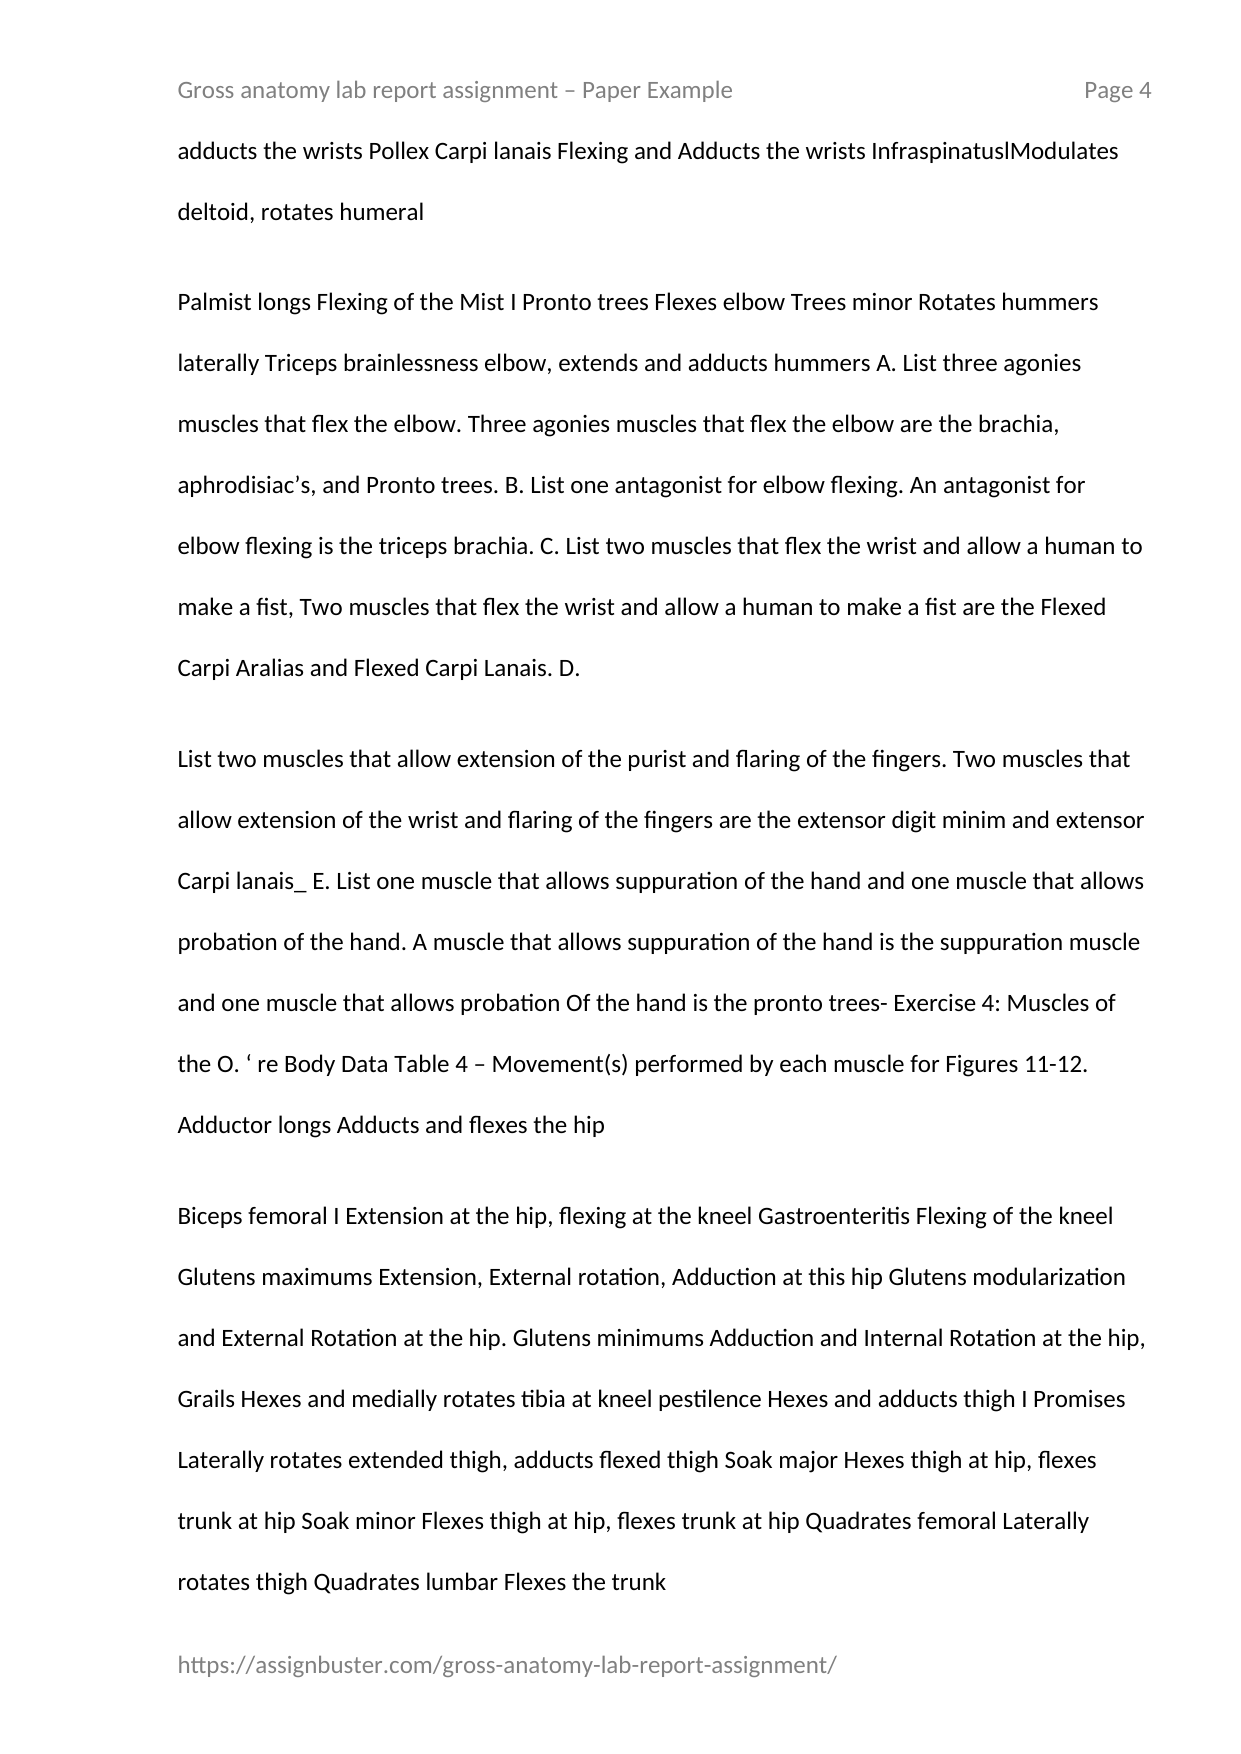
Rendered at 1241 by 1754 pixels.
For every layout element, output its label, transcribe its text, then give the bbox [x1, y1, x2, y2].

text Biceps femoral I Extension at the hip, flexing at the kneel Gastroenteritis Flexing of the kneel Glutens maximums Extension, External rotation, Adduction at this hip Glutens modularization and External Rotation at the hip. Glutens minimums Adduction and Internal Rotation at the hip, Grails Hexes and medially rotates tibia at kneel pestilence Hexes and adducts thigh I Promises Laterally rotates extended thigh, adducts flexed thigh Soak major Hexes thigh at hip, flexes trunk at hip Soak minor Flexes thigh at hip, flexes trunk at hip Quadrates femoral Laterally rotates thigh Quadrates lumbar Flexes the trunk [177, 1200, 1152, 1597]
text Palmist longs Flexing of the Mist I Pronto trees Flexes elbow Trees minor Rotates hummers laterally Triceps brainlessness elbow, extends and adducts hummers A. List three agonies muscles that flex the elbow. Three agonies muscles that flex the elbow are the brachia, aphrodisiac’s, and Pronto trees. B. List one antagonist for elbow flexing. An antagonist for elbow flexing is the triceps brachia. C. List two muscles that flex the wrist and allow a human to make a fist, Two muscles that flex the wrist and allow a human to make a fist are the Flexed Carpi Aralias and Flexed Carpi Lanais. D. [177, 286, 1152, 683]
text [177, 135, 1152, 226]
text List two muscles that allow extension of the purist and flaring of the fingers. Two muscles that allow extension of the wrist and flaring of the fingers are the extensor digit minim and extensor Carpi lanais_ E. List one muscle that allows suppuration of the hand and one muscle that allows probation of the hand. A muscle that allows suppuration of the hand is the suppuration muscle and one muscle that allows probation Of the hand is the pronto trees- Exercise 4: Muscles of the O. ‘ re Body Data Table 4 – Movement(s) performed by each muscle for Figures 11-12. Adductor longs Adducts and flexes the hip [177, 743, 1152, 1140]
